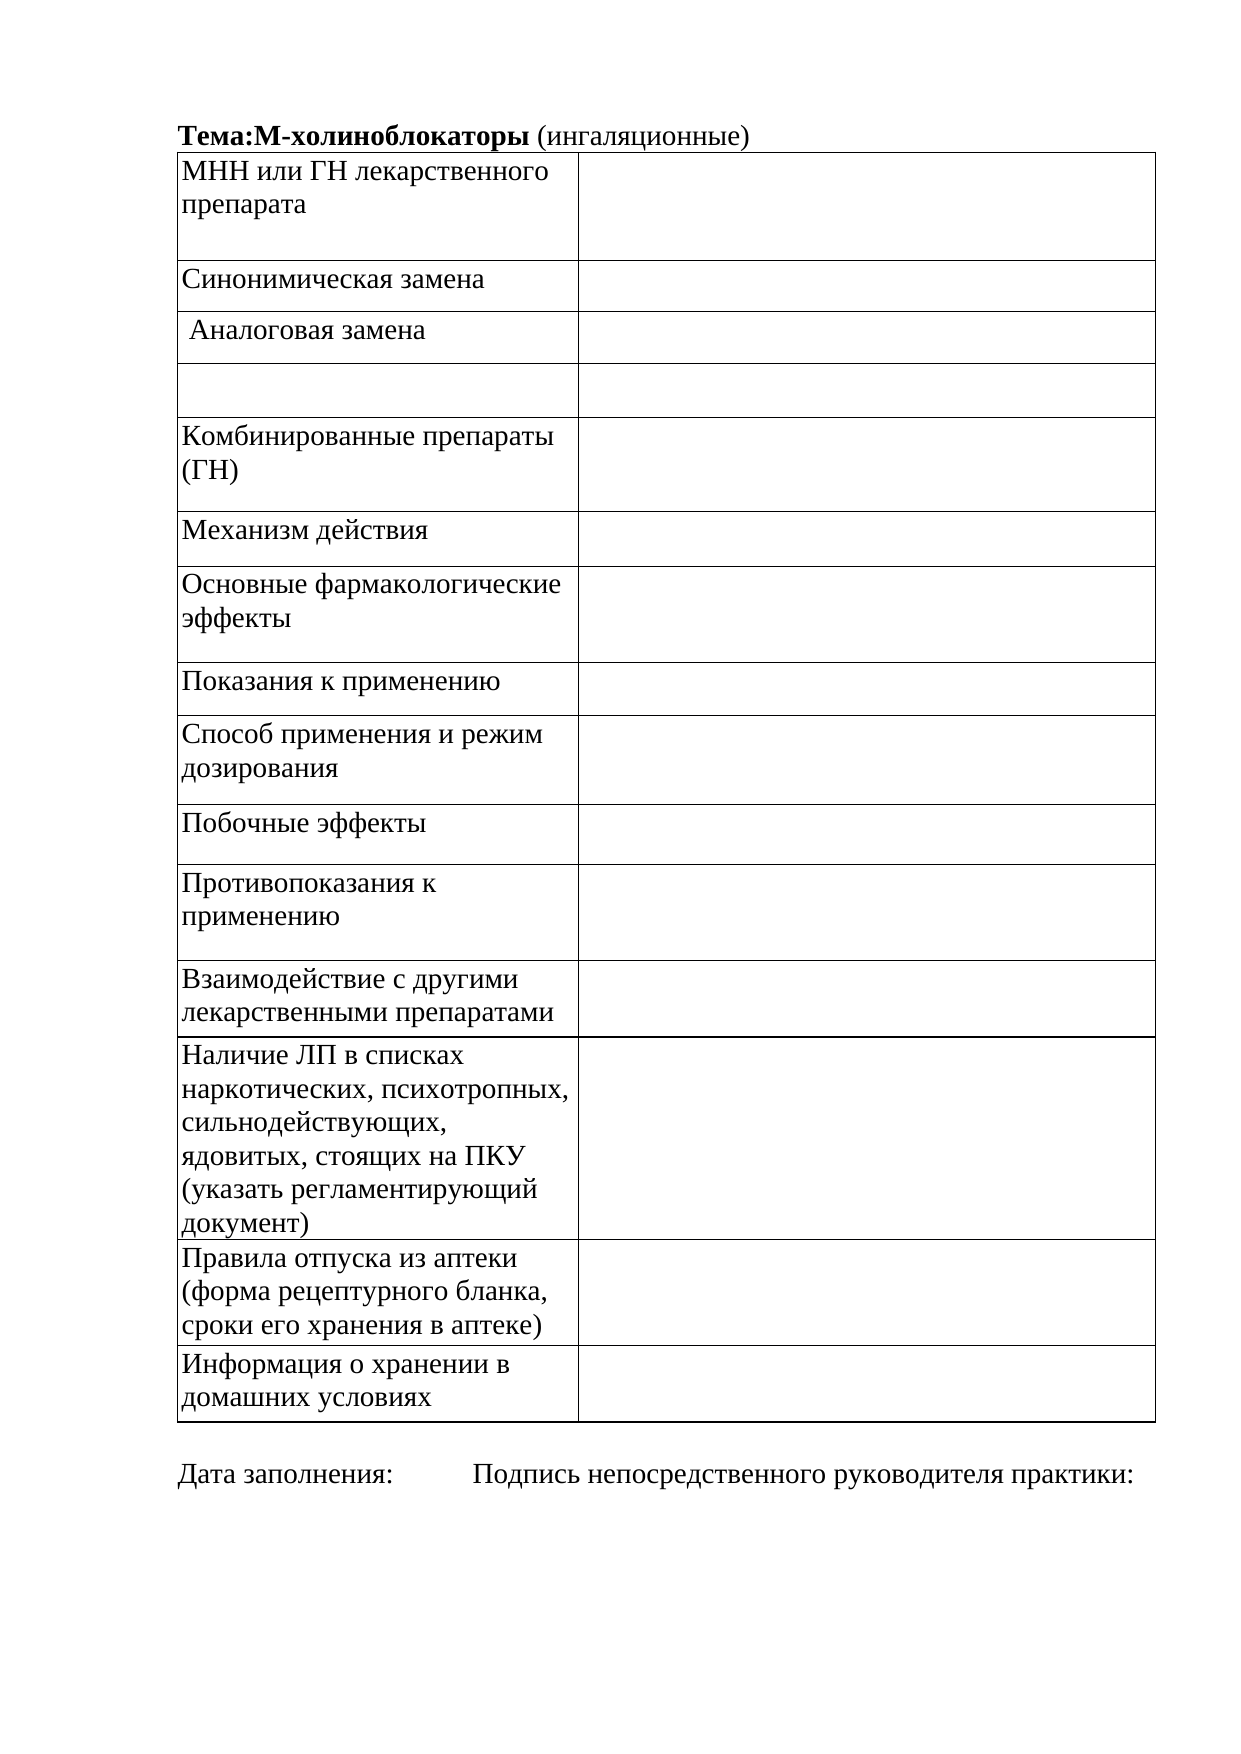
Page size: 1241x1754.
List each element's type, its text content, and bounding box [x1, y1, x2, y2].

table_header МНН или ГН лекарственного препарата [178, 153, 578, 260]
table_cell Противопоказания к применению [178, 865, 578, 960]
table_cell Взаимодействие с другими лекарственными препаратами [178, 961, 578, 1036]
table_cell [579, 663, 1155, 715]
table_cell [579, 865, 1155, 960]
table_cell Синонимическая замена [178, 261, 578, 311]
table_cell [579, 567, 1155, 662]
table_cell Основные фармакологические эффекты [178, 567, 578, 662]
table_cell [579, 364, 1155, 417]
table_cell Способ применения и режим дозирования [178, 716, 578, 804]
table_cell Аналоговая замена [178, 312, 578, 362]
table_cell Показания к применению [178, 663, 578, 715]
text Дата заполнения: Подпись непосредственного руководителя практики: [177, 1456, 1152, 1489]
table_cell [579, 512, 1155, 566]
table_cell [579, 312, 1155, 362]
table_header [579, 153, 1155, 260]
table_cell [579, 1038, 1155, 1239]
table_cell [178, 364, 578, 417]
table_cell [579, 418, 1155, 511]
table_cell Наличие ЛП в списках наркотических, психотропных, сильнодействующих, ядовитых, стоящих на ПКУ (указать регламентирующий документ) [178, 1038, 578, 1239]
table_cell [579, 961, 1155, 1036]
table_cell Механизм действия [178, 512, 578, 566]
table_cell [579, 261, 1155, 311]
table_cell Комбинированные препараты (ГН) [178, 418, 578, 511]
table_cell [579, 1346, 1155, 1421]
table_cell Информация о хранении в домашних условиях [178, 1346, 578, 1421]
table_cell [579, 805, 1155, 864]
table_cell Побочные эффекты [178, 805, 578, 864]
table_cell [579, 716, 1155, 804]
text Тема:М-холиноблокаторы (ингаляционные) [177, 118, 1152, 152]
table_cell [579, 1240, 1155, 1345]
table_cell Правила отпуска из аптеки (форма рецептурного бланка, сроки его хранения в аптеке) [178, 1240, 578, 1345]
